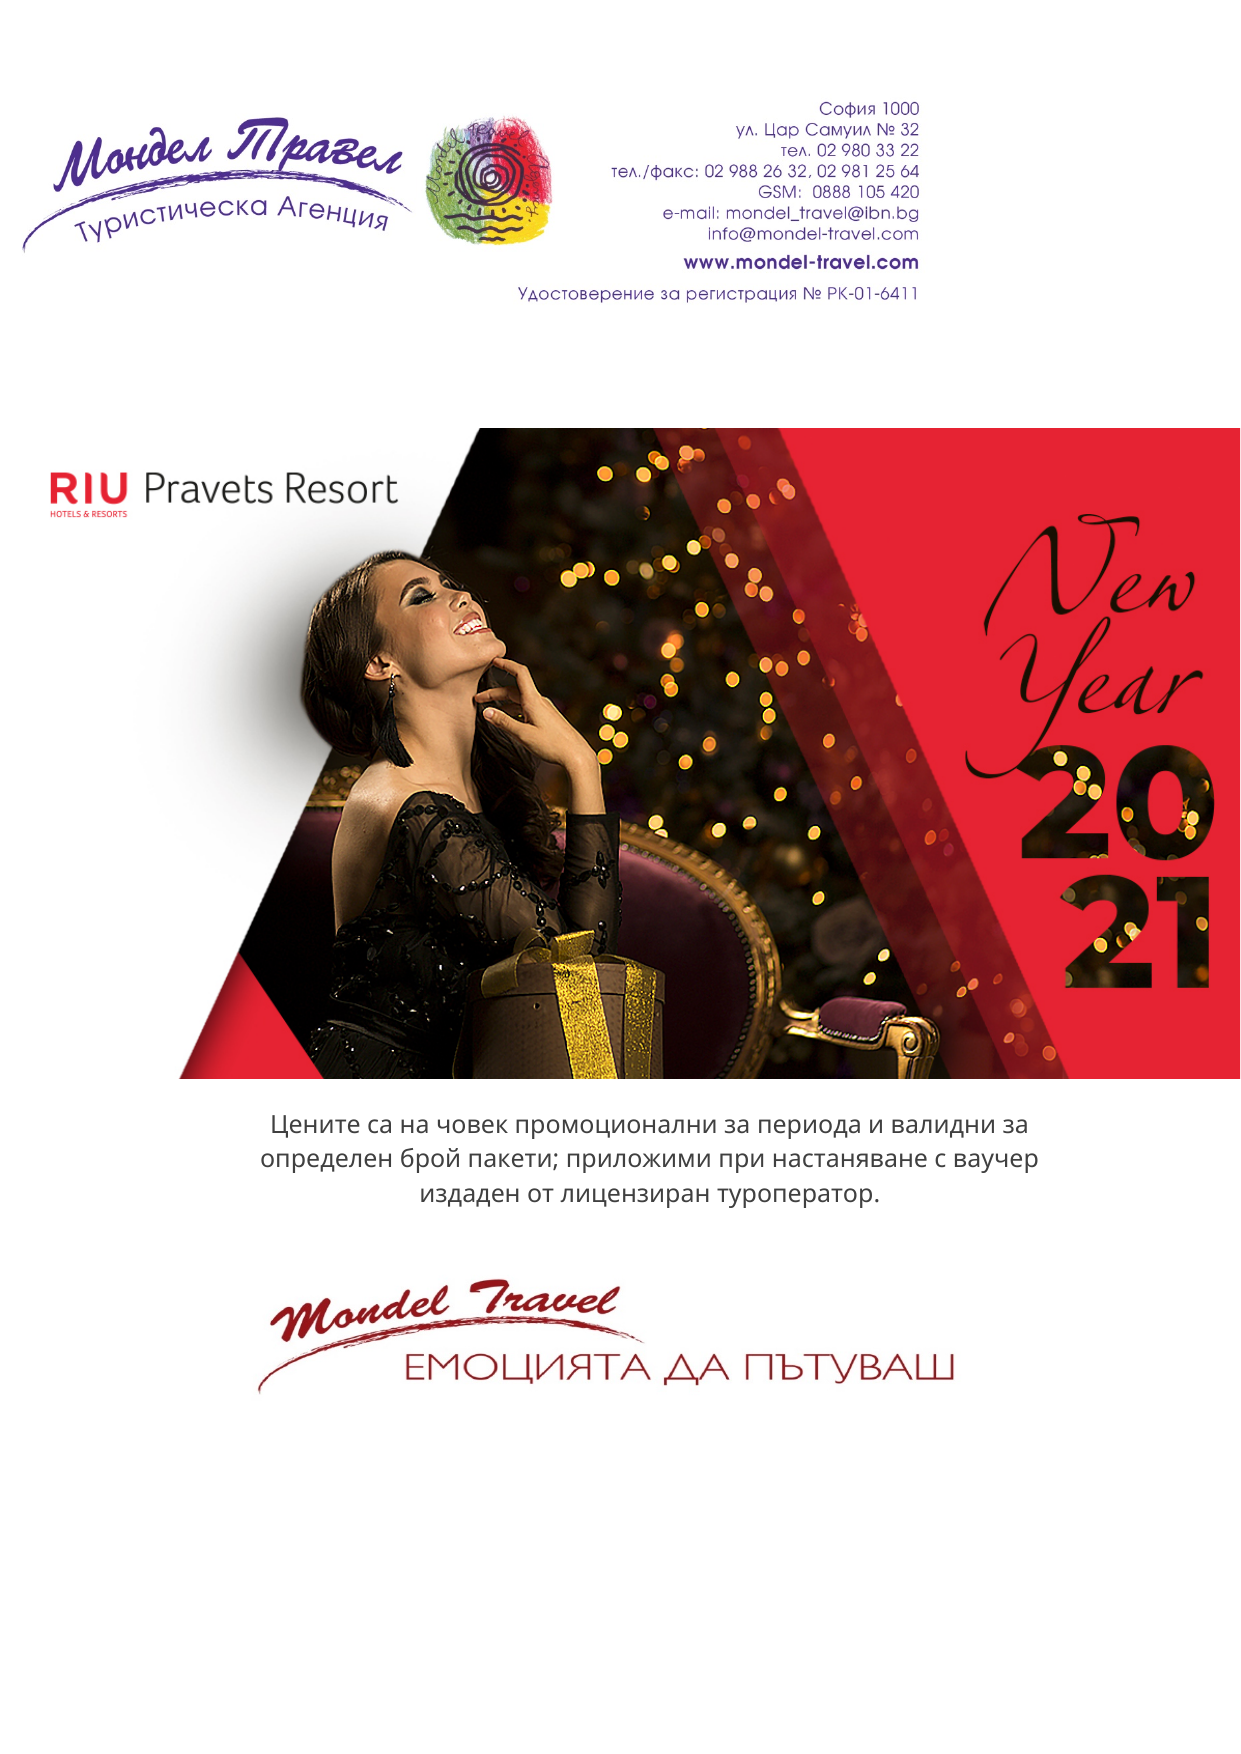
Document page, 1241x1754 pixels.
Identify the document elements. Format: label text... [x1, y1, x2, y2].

picture [0, 70, 941, 317]
picture [209, 1209, 1150, 1407]
picture [0, 428, 1241, 1079]
text Цените са на човек промоционални за периода и валидни за определен брой пакети; приложими при настаняване с ваучер издаден от лицензиран туроператор. [209, 1107, 1090, 1209]
